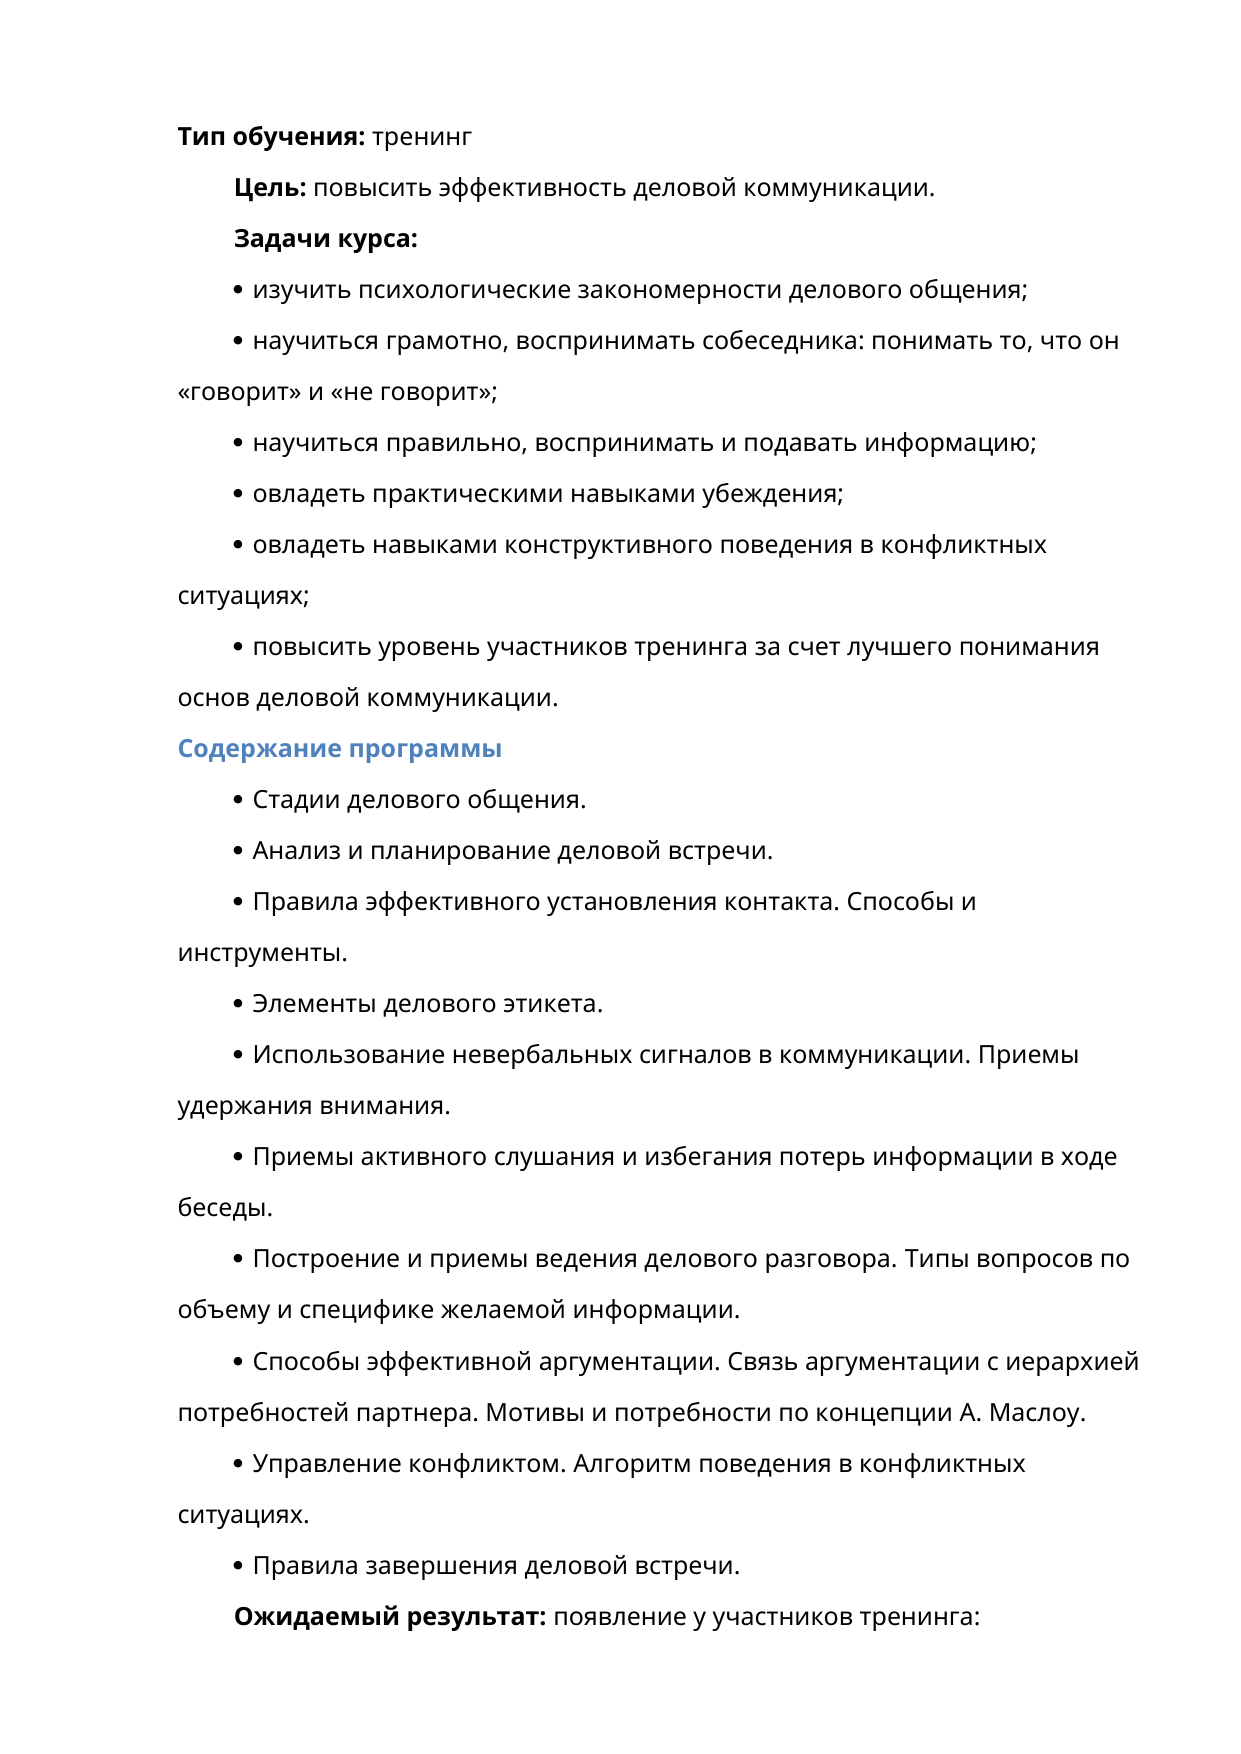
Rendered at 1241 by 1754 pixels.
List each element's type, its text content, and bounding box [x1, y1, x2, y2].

text Задачи курса: [177, 220, 1152, 254]
list Правила завершения деловой встречи. [177, 1547, 1152, 1581]
list научиться правильно, воспринимать и подавать информацию; [177, 424, 1152, 458]
list овладеть навыками конструктивного поведения в конфликтных ситуациях; [177, 526, 1152, 612]
list Способы эффективной аргументации. Связь аргументации с иерархией потребностей партнера. Мотивы и потребности по концепции А. Маслоу. [177, 1343, 1152, 1428]
list Построение и приемы ведения делового разговора. Типы вопросов по объему и специфике желаемой информации. [177, 1241, 1152, 1326]
list Управление конфликтом. Алгоритм поведения в конфликтных ситуациях. [177, 1445, 1152, 1530]
list Использование невербальных сигналов в коммуникации. Приемы удержания внимания. [177, 1037, 1152, 1122]
list научиться грамотно, воспринимать собеседника: понимать то, что он «говорит» и «не говорит»; [177, 322, 1152, 407]
text Ожидаемый результат: появление у участников тренинга: [177, 1598, 1152, 1632]
list изучить психологические закономерности делового общения; [177, 271, 1152, 305]
list Элементы делового этикета. [177, 986, 1152, 1020]
text Цель: повысить эффективность деловой коммуникации. [177, 169, 1152, 203]
list Приемы активного слушания и избегания потерь информации в ходе беседы. [177, 1139, 1152, 1224]
list Анализ и планирование деловой встречи. [177, 833, 1152, 867]
subtitle Содержание программы [177, 731, 1152, 765]
list повысить уровень участников тренинга за счет лучшего понимания основ деловой коммуникации. [177, 628, 1152, 714]
list Правила эффективного установления контакта. Способы и инструменты. [177, 884, 1152, 969]
list Стадии делового общения. [177, 782, 1152, 816]
text Организатор обучения Труфанова ЛюдмилаТип обучения: тренинг [177, 118, 1152, 152]
list овладеть практическими навыками убеждения; [177, 475, 1152, 509]
